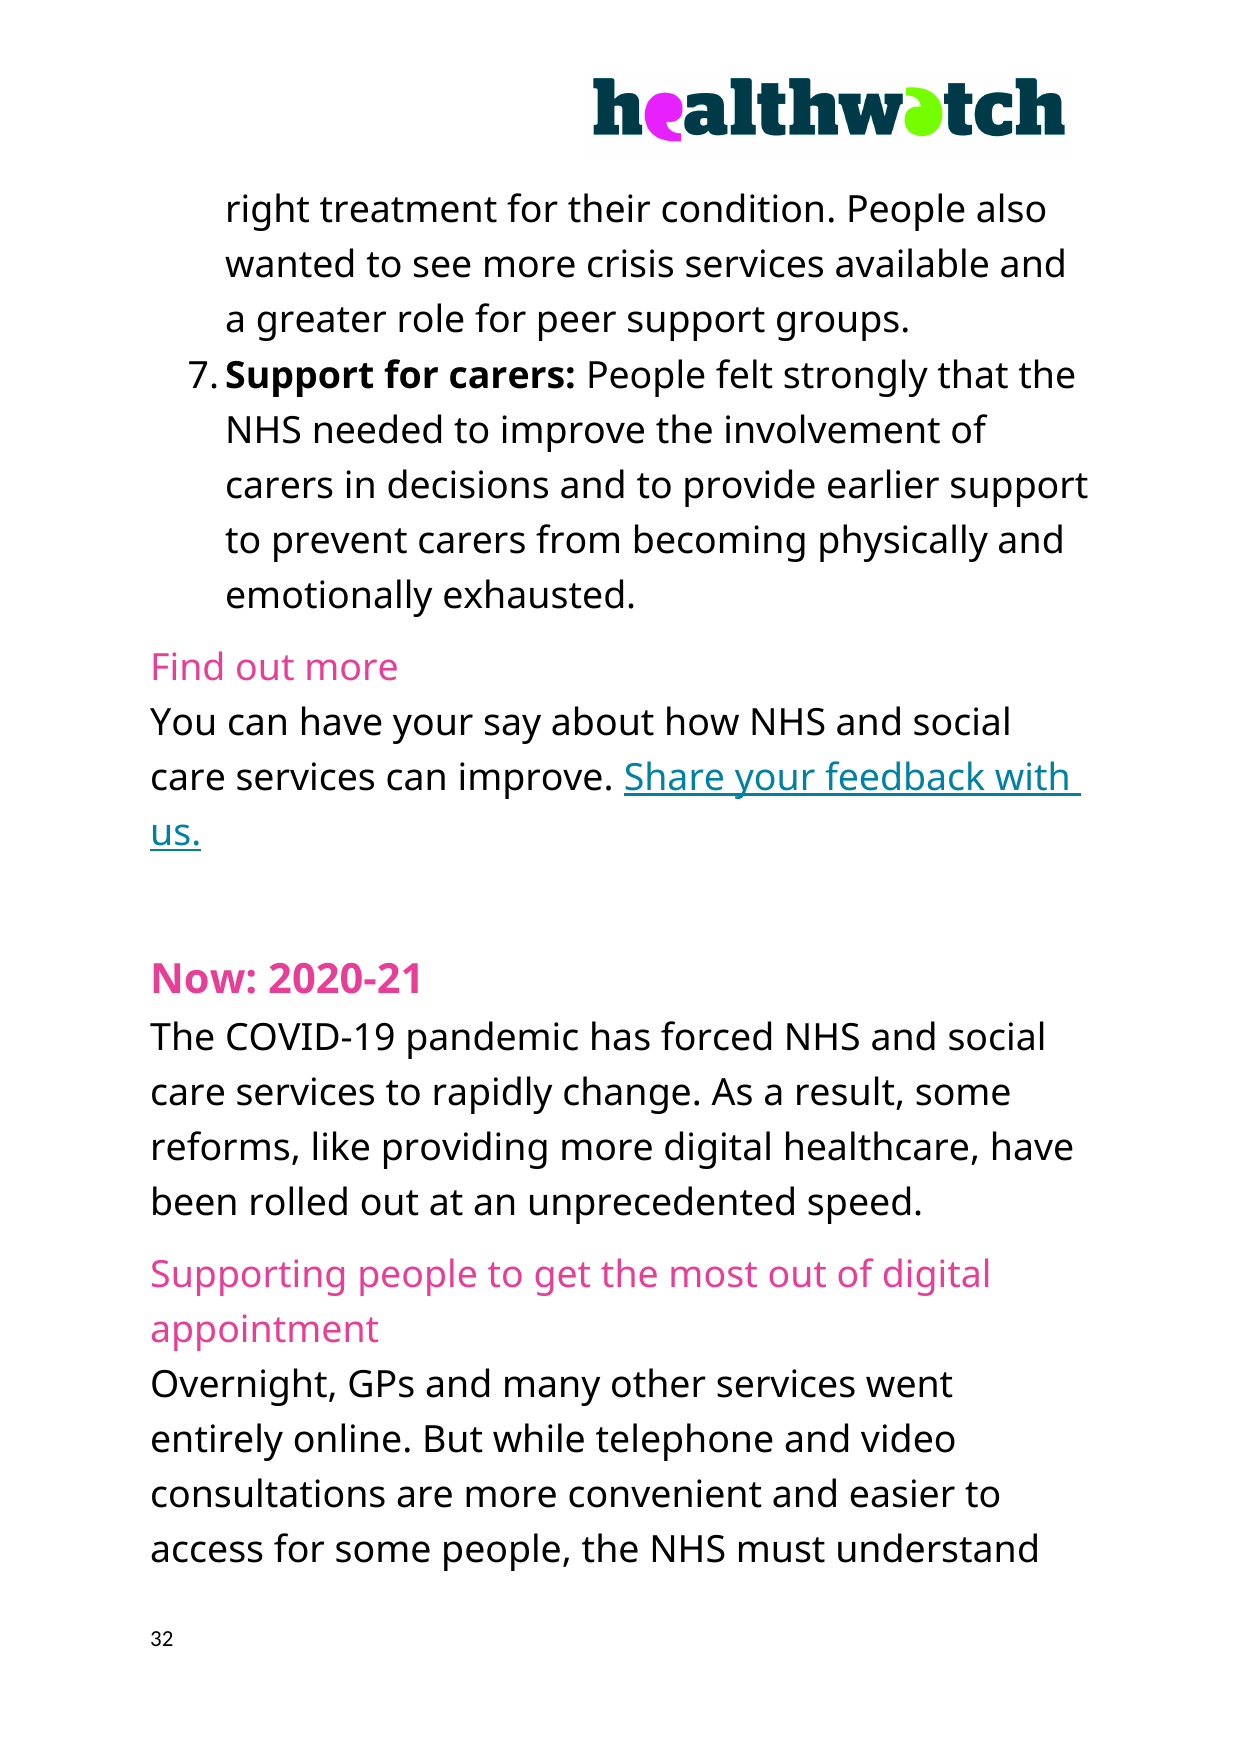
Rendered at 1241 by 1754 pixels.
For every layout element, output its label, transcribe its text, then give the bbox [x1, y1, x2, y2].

subtitle Supporting people to get the most out of digital appointment [150, 1247, 1090, 1353]
list Support for carers: People felt strongly that the NHS needed to improve the involvement of carers in decisions and to provide earlier support to prevent carers from becoming physically and emotionally exhausted. [187, 348, 1090, 619]
text The COVID-19 pandemic has forced NHS and social care services to rapidly change. As a result, some reforms, like providing more digital healthcare, have been rolled out at an unprecedented speed. [150, 1010, 1090, 1227]
subtitle Find out more [150, 640, 1090, 691]
text You can have your say about how NHS and social care services can improve. Share your feedback with us. [150, 695, 1090, 856]
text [150, 1357, 1090, 1574]
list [187, 183, 1090, 344]
subtitle Now: 2020-21 [150, 949, 1090, 1006]
